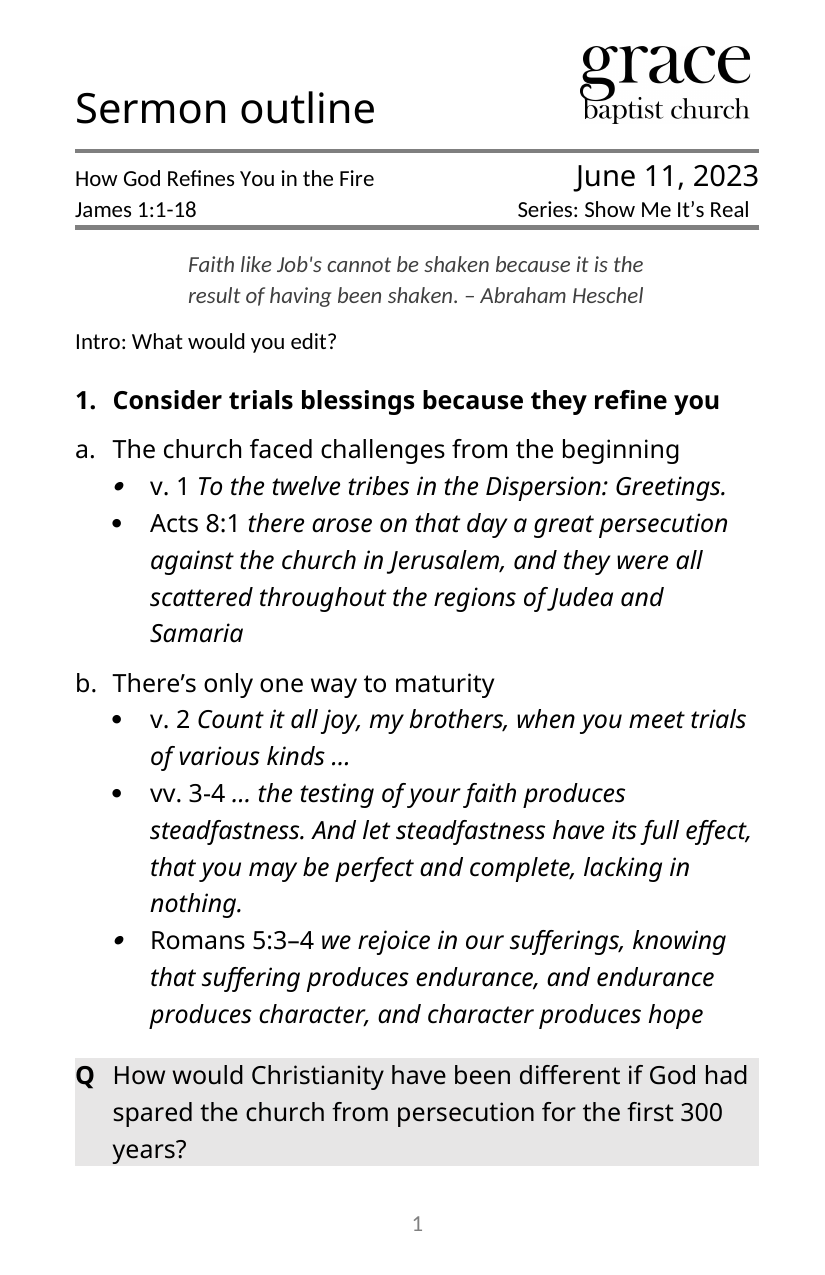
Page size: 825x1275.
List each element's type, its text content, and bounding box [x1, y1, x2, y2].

text June 11, 2023 [75, 153, 759, 195]
list Romans 5:3–4 we rejoice in our sufferings, knowing that suffering produces endurance, and endurance produces character, and character produces hope [112, 923, 759, 1030]
text Faith like Job's cannot be shaken because it is the result of having been shaken. – Abraham Heschel [165, 251, 669, 309]
list v. 1 To the twelve tribes in the Dispersion: Greetings. [112, 469, 759, 503]
text There’s only one way to maturity [75, 665, 759, 699]
text How would Christianity have been different if God had spared the church from persecution for the first 300 years? [75, 1058, 759, 1166]
list v. 2 Count it all joy, my brothers, when you meet trials of various kinds … [112, 702, 759, 773]
list Acts 8:1 there arose on that day a great persecution against the church in Jerusalem, and they were all scattered throughout the regions of Judea and Samaria [112, 506, 759, 650]
text Intro: What would you edit? [75, 328, 759, 356]
list vv. 3-4 … the testing of your faith produces steadfastness. And let steadfastness have its full effect, that you may be perfect and complete, lacking in nothing. [112, 776, 759, 920]
picture [580, 46, 750, 124]
text Consider trials blessings because they refine you [75, 383, 759, 417]
text The church faced challenges from the beginning [75, 432, 759, 466]
